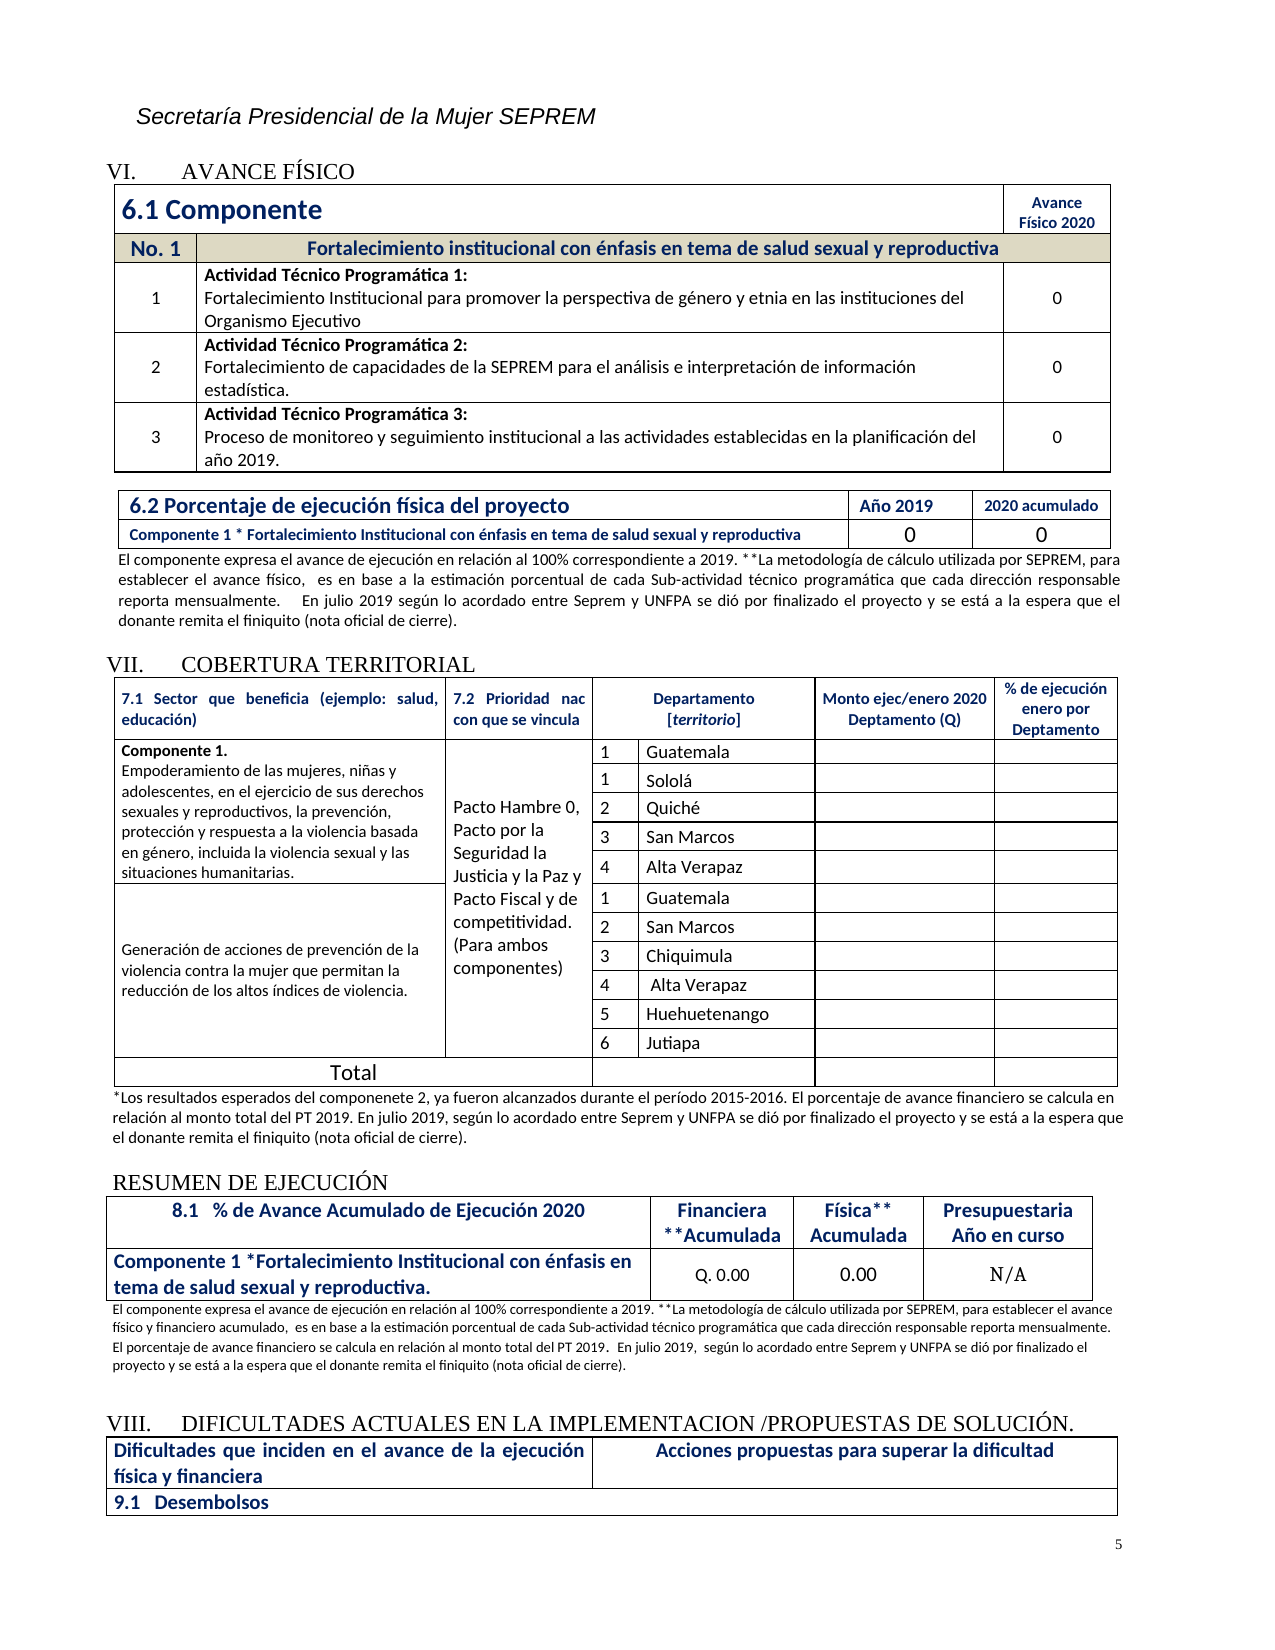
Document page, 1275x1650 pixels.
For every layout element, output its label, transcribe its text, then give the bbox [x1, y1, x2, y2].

table_cell Actividad Técnico Programática 1: Fortalecimiento Institucional para promover la perspectiva de género y etnia en las instituciones del Organismo Ejecutivo [197, 263, 1003, 332]
table_cell 0 [849, 520, 972, 548]
table_cell [995, 851, 1117, 882]
table_cell Huehuetenango [639, 1000, 814, 1028]
table_cell [816, 884, 994, 912]
table_header 7.1 Sector que beneficia (ejemplo: salud, educación) [115, 678, 445, 739]
table_header Año 2019 [849, 491, 972, 519]
table_cell [995, 764, 1117, 792]
table_cell [995, 793, 1117, 821]
table_header Avance Físico 2020 [1004, 185, 1110, 233]
table_cell Fortalecimiento institucional con énfasis en tema de salud sexual y reproductiva [197, 234, 1110, 262]
text físico y financiero acumulado, es en base a la estimación porcentual de cada Sub-actividad técnico programática que cada dirección responsable reporta mensualmente. [112, 1318, 1122, 1336]
table_header 2020 acumulado [973, 491, 1110, 519]
table_cell Chiquimula [639, 942, 814, 970]
table_cell [816, 942, 994, 970]
table_cell Actividad Técnico Programática 2: Fortalecimiento de capacidades de la SEPREM para el análisis e interpretación de información estadística. [197, 333, 1003, 402]
table_cell N/A [924, 1249, 1092, 1299]
table_cell Alta Verapaz [639, 851, 814, 882]
table_cell Guatemala [639, 740, 814, 763]
table_cell 9.1 Desembolsos [107, 1489, 1117, 1515]
table_cell San Marcos [639, 823, 814, 850]
list DIFICULTADES ACTUALES EN LA IMPLEMENTACION /PROPUESTAS DE SOLUCIÓN. [106, 1410, 1122, 1436]
table_cell [995, 1029, 1117, 1057]
table_cell Generación de acciones de prevención de la violencia contra la mujer que permitan la reducción de los altos índices de violencia. [115, 884, 445, 1057]
table_cell Componente 1. Empoderamiento de las mujeres, niñas y adolescentes, en el ejercicio de sus derechos sexuales y reproductivos, la prevención, protección y respuesta a la violencia basada en género, incluida la violencia sexual y las situaciones humanitarias. [115, 740, 445, 882]
table_cell 3 [593, 823, 638, 850]
table_cell [816, 913, 994, 941]
table_cell 2 [593, 793, 638, 821]
table_cell Componente 1 *Fortalecimiento Institucional con énfasis en tema de salud sexual y reproductiva. [107, 1249, 650, 1299]
table_cell 0 [1004, 403, 1110, 471]
table_header Financiera **Acumulada [651, 1197, 793, 1248]
table_header 7.2 Prioridad nac con que se vincula [446, 678, 592, 739]
table_cell [816, 740, 994, 763]
table_cell [816, 1058, 994, 1086]
text El componente expresa el avance de ejecución en relación al 100% correspondiente a 2019. **La metodología de cálculo utilizada por SEPREM, para establecer el avance físico, es en base a la estimación porcentual de cada Sub-actividad técnico programática que cada dirección responsable reporta mensualmente. En julio 2019 según lo acordado entre Seprem y UNFPA se dió por finalizado el proyecto y se está a la espera que el donante remita el finiquito (nota oficial de cierre). [118, 549, 1122, 631]
table_cell [995, 971, 1117, 999]
table_cell [995, 913, 1117, 941]
table_cell 1 [593, 740, 638, 763]
table_cell No. 1 [115, 234, 196, 262]
table_cell 4 [593, 971, 638, 999]
table_header Dificultades que inciden en el avance de la ejecución física y financiera [107, 1438, 592, 1488]
table_cell 1 [593, 764, 638, 792]
text *Los resultados esperados del componenete 2, ya fueron alcanzados durante el período 2015-2016. El porcentaje de avance financiero se calcula en relación al monto total del PT 2019. En julio 2019, según lo acordado entre Seprem y UNFPA se dió por finalizado el proyecto y se está a la espera que el donante remita el finiquito (nota oficial de cierre). [112, 1087, 1128, 1148]
table_cell [816, 793, 994, 821]
table_cell [816, 764, 994, 792]
list AVANCE FÍSICO [106, 158, 1122, 184]
table_cell 6 [593, 1029, 638, 1057]
table_cell 2 [115, 333, 196, 402]
table_cell Quiché [639, 793, 814, 821]
table_header Acciones propuestas para superar la dificultad [593, 1438, 1117, 1488]
list COBERTURA TERRITORIAL [106, 651, 1122, 677]
table_header 8.1 % de Avance Acumulado de Ejecución 2020 [107, 1197, 650, 1248]
table_cell Actividad Técnico Programática 3: Proceso de monitoreo y seguimiento institucional a las actividades establecidas en la planificación del año 2019. [197, 403, 1003, 471]
table_cell 3 [593, 942, 638, 970]
table_cell San Marcos [639, 913, 814, 941]
table_cell [995, 823, 1117, 850]
table_cell Jutiapa [639, 1029, 814, 1057]
table_header % de ejecución enero por Deptamento [995, 678, 1117, 739]
table_cell Alta Verapaz [639, 971, 814, 999]
table_cell Total [115, 1058, 592, 1086]
table_cell [995, 1058, 1117, 1086]
table_cell Q. 0.00 [651, 1249, 793, 1299]
table_header Monto ejec/enero 2020 Deptamento (Q) [816, 678, 994, 739]
table_cell [816, 971, 994, 999]
table_header Presupuestaria Año en curso [924, 1197, 1092, 1248]
table_cell 5 [593, 1000, 638, 1028]
table_cell [593, 1058, 814, 1086]
text El porcentaje de avance financiero se calcula en relación al monto total del PT 2019. En julio 2019, según lo acordado entre Seprem y UNFPA se dió por finalizado el proyecto y se está a la espera que el donante remita el finiquito (nota oficial de cierre). [112, 1336, 1128, 1374]
table_cell 1 [593, 884, 638, 912]
table_cell 0 [1004, 333, 1110, 402]
table_cell Pacto Hambre 0, Pacto por la Seguridad la Justicia y la Paz y Pacto Fiscal y de competitividad. (Para ambos componentes) [446, 740, 592, 1057]
table_cell 0 [1004, 263, 1110, 332]
table_cell [816, 851, 994, 882]
table_cell [816, 1000, 994, 1028]
text El componente expresa el avance de ejecución en relación al 100% correspondiente a 2019. **La metodología de cálculo utilizada por SEPREM, para establecer el avance [112, 1301, 1122, 1318]
table_cell 4 [593, 851, 638, 882]
table_cell 3 [115, 403, 196, 471]
table_cell Sololá [639, 764, 814, 792]
table_cell 0.00 [794, 1249, 923, 1299]
table_header Física** Acumulada [794, 1197, 923, 1248]
table_cell 0 [973, 520, 1110, 548]
table_cell [816, 823, 994, 850]
table_cell 2 [593, 913, 638, 941]
table_cell [995, 1000, 1117, 1028]
table_cell [995, 942, 1117, 970]
table_cell [995, 884, 1117, 912]
table_cell 1 [115, 263, 196, 332]
table_header 6.2 Porcentaje de ejecución física del proyecto [119, 491, 848, 519]
text RESUMEN DE EJECUCIÓN [112, 1169, 1128, 1196]
table_cell [816, 1029, 994, 1057]
table_cell Guatemala [639, 884, 814, 912]
table_header Departamento [territorio] [593, 678, 814, 739]
table_cell [995, 740, 1117, 763]
table_header 6.1 Componente [115, 185, 1003, 233]
table_cell Componente 1 * Fortalecimiento Institucional con énfasis en tema de salud sexual y reproductiva [119, 520, 848, 548]
